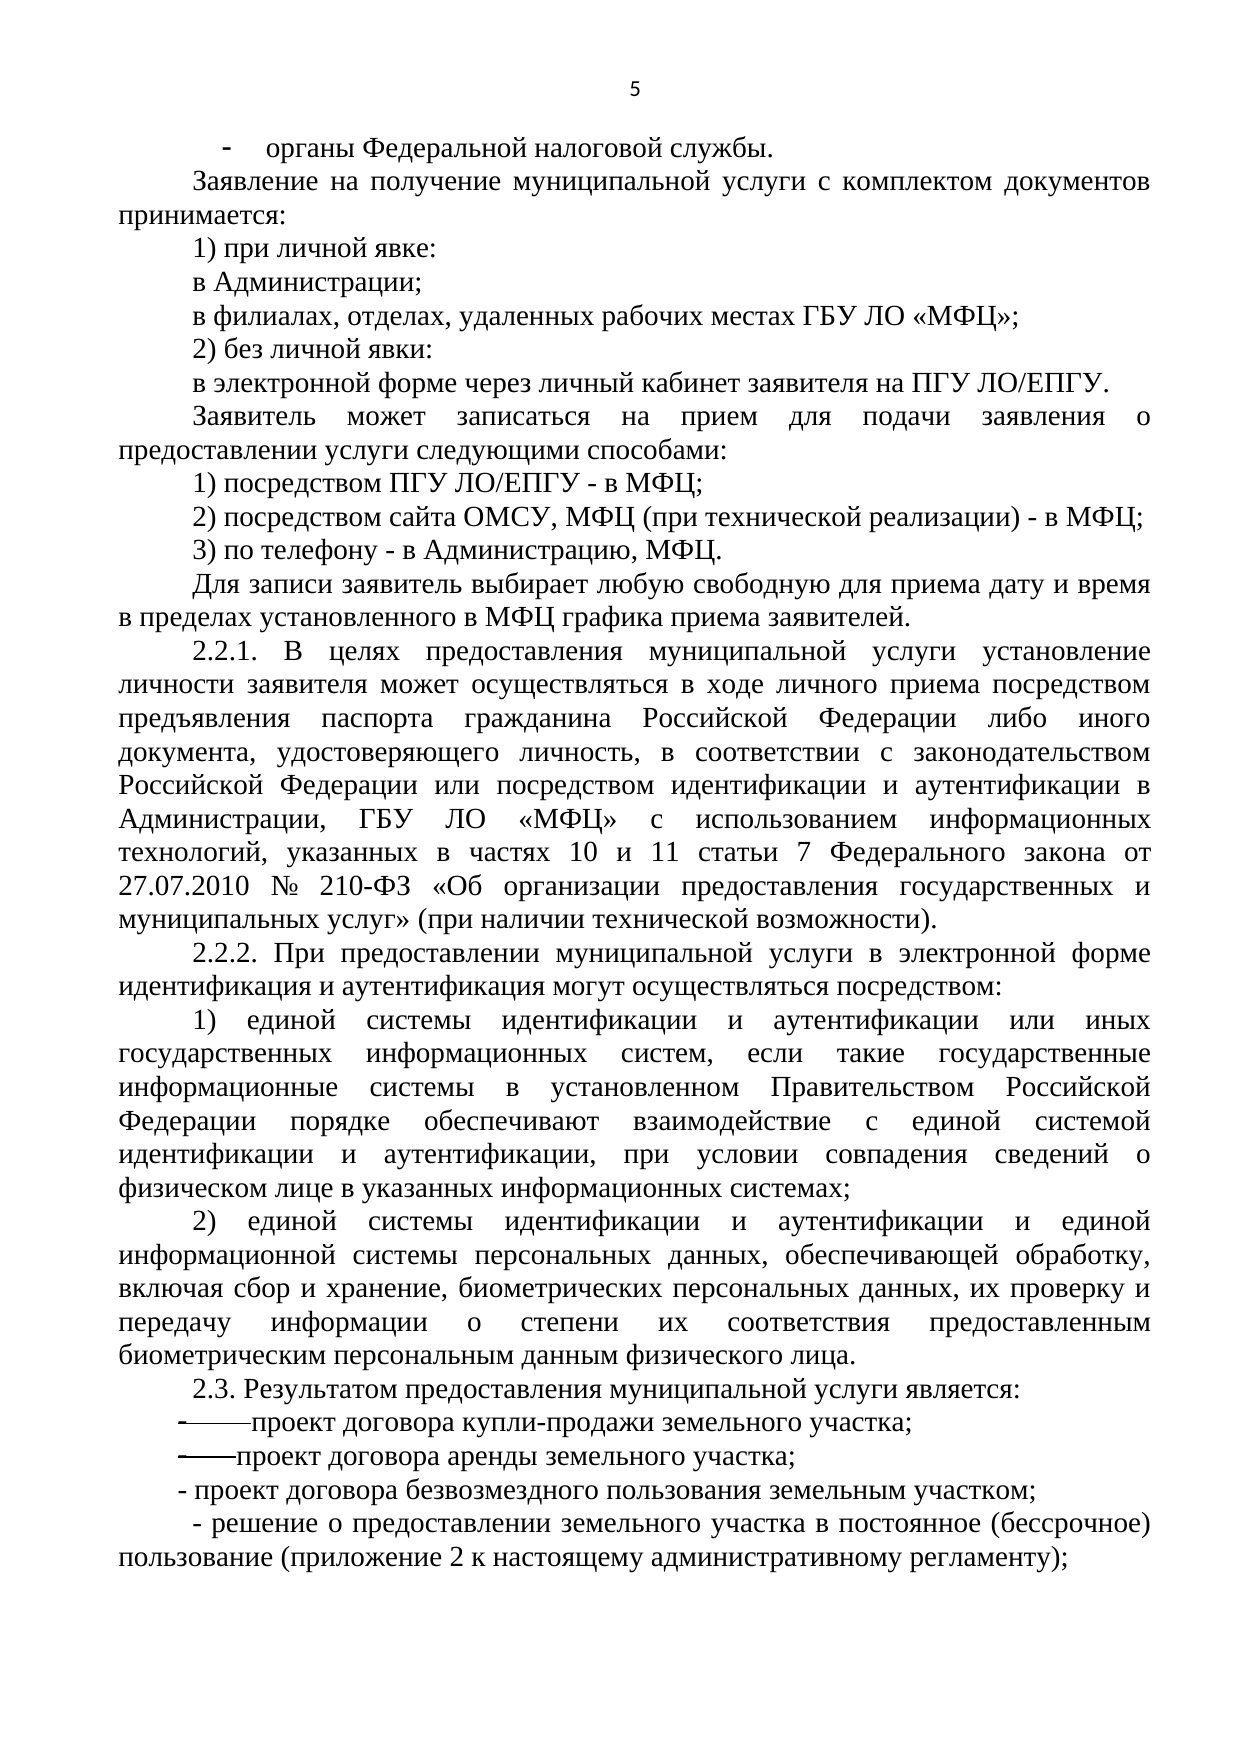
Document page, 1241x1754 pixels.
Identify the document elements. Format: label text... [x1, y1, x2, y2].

text - решение о предоставлении земельного участка в постоянное (бессрочное) пользование (приложение 2 к настоящему административному регламенту); [118, 1505, 1152, 1572]
text 1) посредством ПГУ ЛО/ЕПГУ - в МФЦ; [118, 465, 1152, 499]
text в электронной форме через личный кабинет заявителя на ПГУ ЛО/ЕПГУ. [118, 365, 1152, 398]
text 1) при личной явке: [118, 231, 1152, 264]
text 2) посредством сайта ОМСУ, МФЦ (при технической реализации) - в МФЦ; [118, 499, 1152, 532]
text в Администрации; [118, 264, 1152, 298]
text 2.2.1. В целях предоставления муниципальной услуги установление личности заявителя может осуществляться в ходе личного приема посредством предъявления паспорта гражданина Российской Федерации либо иного документа, удостоверяющего личность, в соответствии с законодательством Российской Федерации или посредством идентификации и аутентификации в Администрации, ГБУ ЛО «МФЦ» с использованием информационных технологий, указанных в частях 10 и 11 статьи 7 Федерального закона от 27.07.2010 № 210-ФЗ «Об организации предоставления государственных и муниципальных услуг» (при наличии технической возможности). [118, 633, 1152, 935]
text 2.3. Результатом предоставления муниципальной услуги является: [118, 1371, 1152, 1404]
text 2) без личной явки: [118, 331, 1152, 365]
text Заявление на получение муниципальной услуги с комплектом документов принимается: [118, 163, 1152, 231]
text 1) единой системы идентификации и аутентификации или иных государственных информационных систем, если такие государственные информационные системы в установленном Правительством Российской Федерации порядке обеспечивают взаимодействие с единой системой идентификации и аутентификации, при условии совпадения сведений о физическом лице в указанных информационных системах; [118, 1002, 1152, 1203]
list проект договора аренды земельного участка; [118, 1438, 1152, 1472]
text 2.2.2. При предоставлении муниципальной услуги в электронной форме идентификация и аутентификация могут осуществляться посредством: [118, 935, 1152, 1002]
text - проект договора безвозмездного пользования земельным участком; [118, 1472, 1152, 1505]
text Для записи заявитель выбирает любую свободную для приема дату и время в пределах установленного в МФЦ графика приема заявителей. [118, 566, 1152, 633]
list органы Федеральной налоговой службы. [118, 130, 1152, 163]
text в филиалах, отделах, удаленных рабочих местах ГБУ ЛО «МФЦ»; [118, 298, 1152, 331]
text Заявитель может записаться на прием для подачи заявления о предоставлении услуги следующими способами: [118, 398, 1152, 465]
text 3) по телефону - в Администрацию, МФЦ. [118, 532, 1152, 566]
list проект договора купли-продажи земельного участка; [118, 1404, 1152, 1438]
text 2) единой системы идентификации и аутентификации и единой информационной системы персональных данных, обеспечивающей обработку, включая сбор и хранение, биометрических персональных данных, их проверку и передачу информации о степени их соответствия предоставленным биометрическим персональным данным физического лица. [118, 1203, 1152, 1371]
